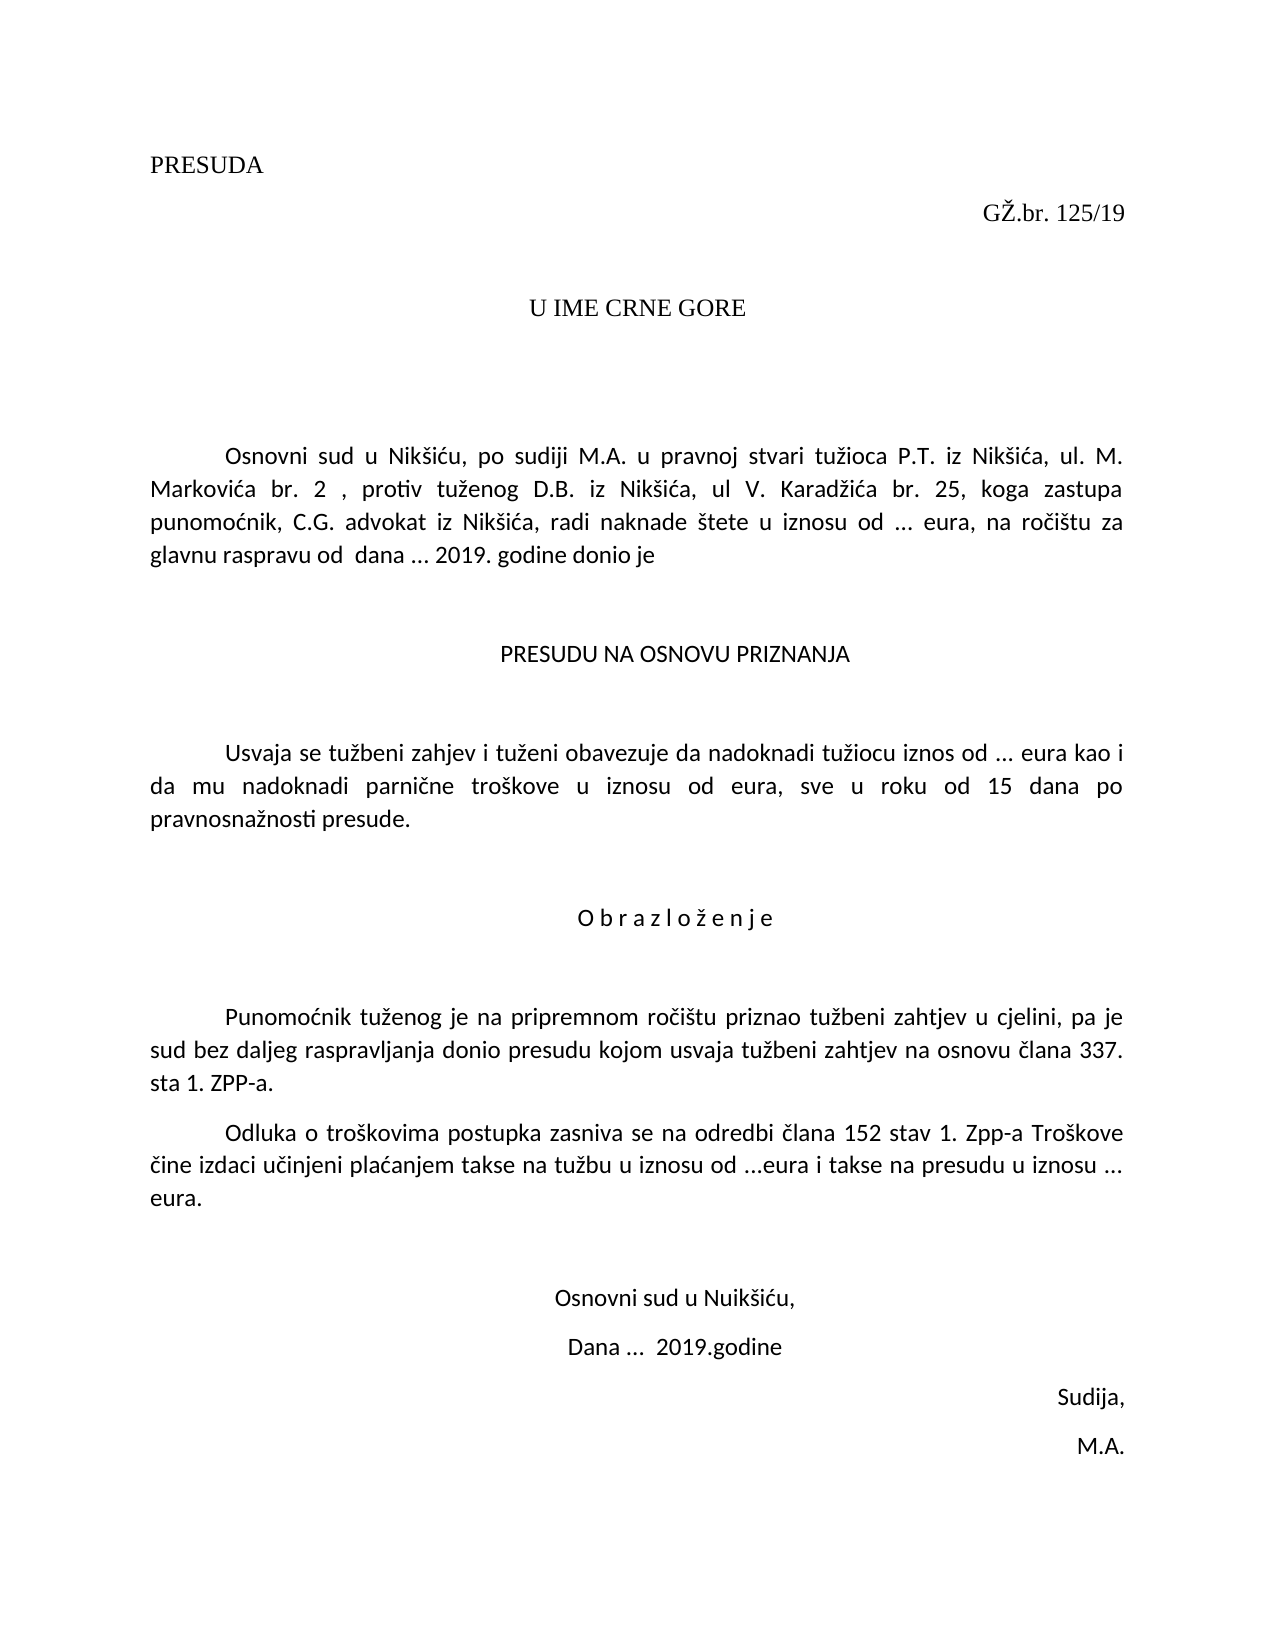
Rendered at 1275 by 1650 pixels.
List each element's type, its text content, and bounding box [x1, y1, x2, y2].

text O b r a z l o ž e n j e [150, 902, 1125, 933]
text PRESUDA [150, 150, 1125, 179]
text U IME CRNE GORE [150, 293, 1125, 322]
text GŽ.br. 125/19 [150, 198, 1125, 226]
text Sudija, [150, 1381, 1125, 1411]
text M.A. [150, 1430, 1125, 1461]
text Odluka o troškovima postupka zasniva se na odredbi člana 152 stav 1. Zpp-a Troškove čine izdaci učinjeni plaćanjem takse na tužbu u iznosu od ...eura i takse na presudu u iznosu ... eura. [150, 1117, 1125, 1213]
text Usvaja se tužbeni zahjev i tuženi obavezuje da nadoknadi tužiocu iznos od ... eura kao i da mu nadoknadi parnične troškove u iznosu od eura, sve u roku od 15 dana po pravnosnažnosti presude. [150, 737, 1125, 833]
text Punomoćnik tuženog je na pripremnom ročištu priznao tužbeni zahtjev u cjelini, pa je sud bez daljeg raspravljanja donio presudu kojom usvaja tužbeni zahtjev na osnovu člana 337. sta 1. ZPP-a. [150, 1001, 1125, 1098]
text Osnovni sud u Nikšiću, po sudiji M.A. u pravnoj stvari tužioca P.T. iz Nikšića, ul. M. Markovića br. 2 , protiv tuženog D.B. iz Nikšića, ul V. Karadžića br. 25, koga zastupa punomoćnik, C.G. advokat iz Nikšića, radi naknade štete u iznosu od ... eura, na ročištu za glavnu raspravu od dana ... 2019. godine donio je [150, 440, 1125, 569]
text Dana ... 2019.godine [150, 1331, 1125, 1362]
text Osnovni sud u Nuikšiću, [150, 1282, 1125, 1312]
text PRESUDU NA OSNOVU PRIZNANJA [150, 638, 1125, 668]
